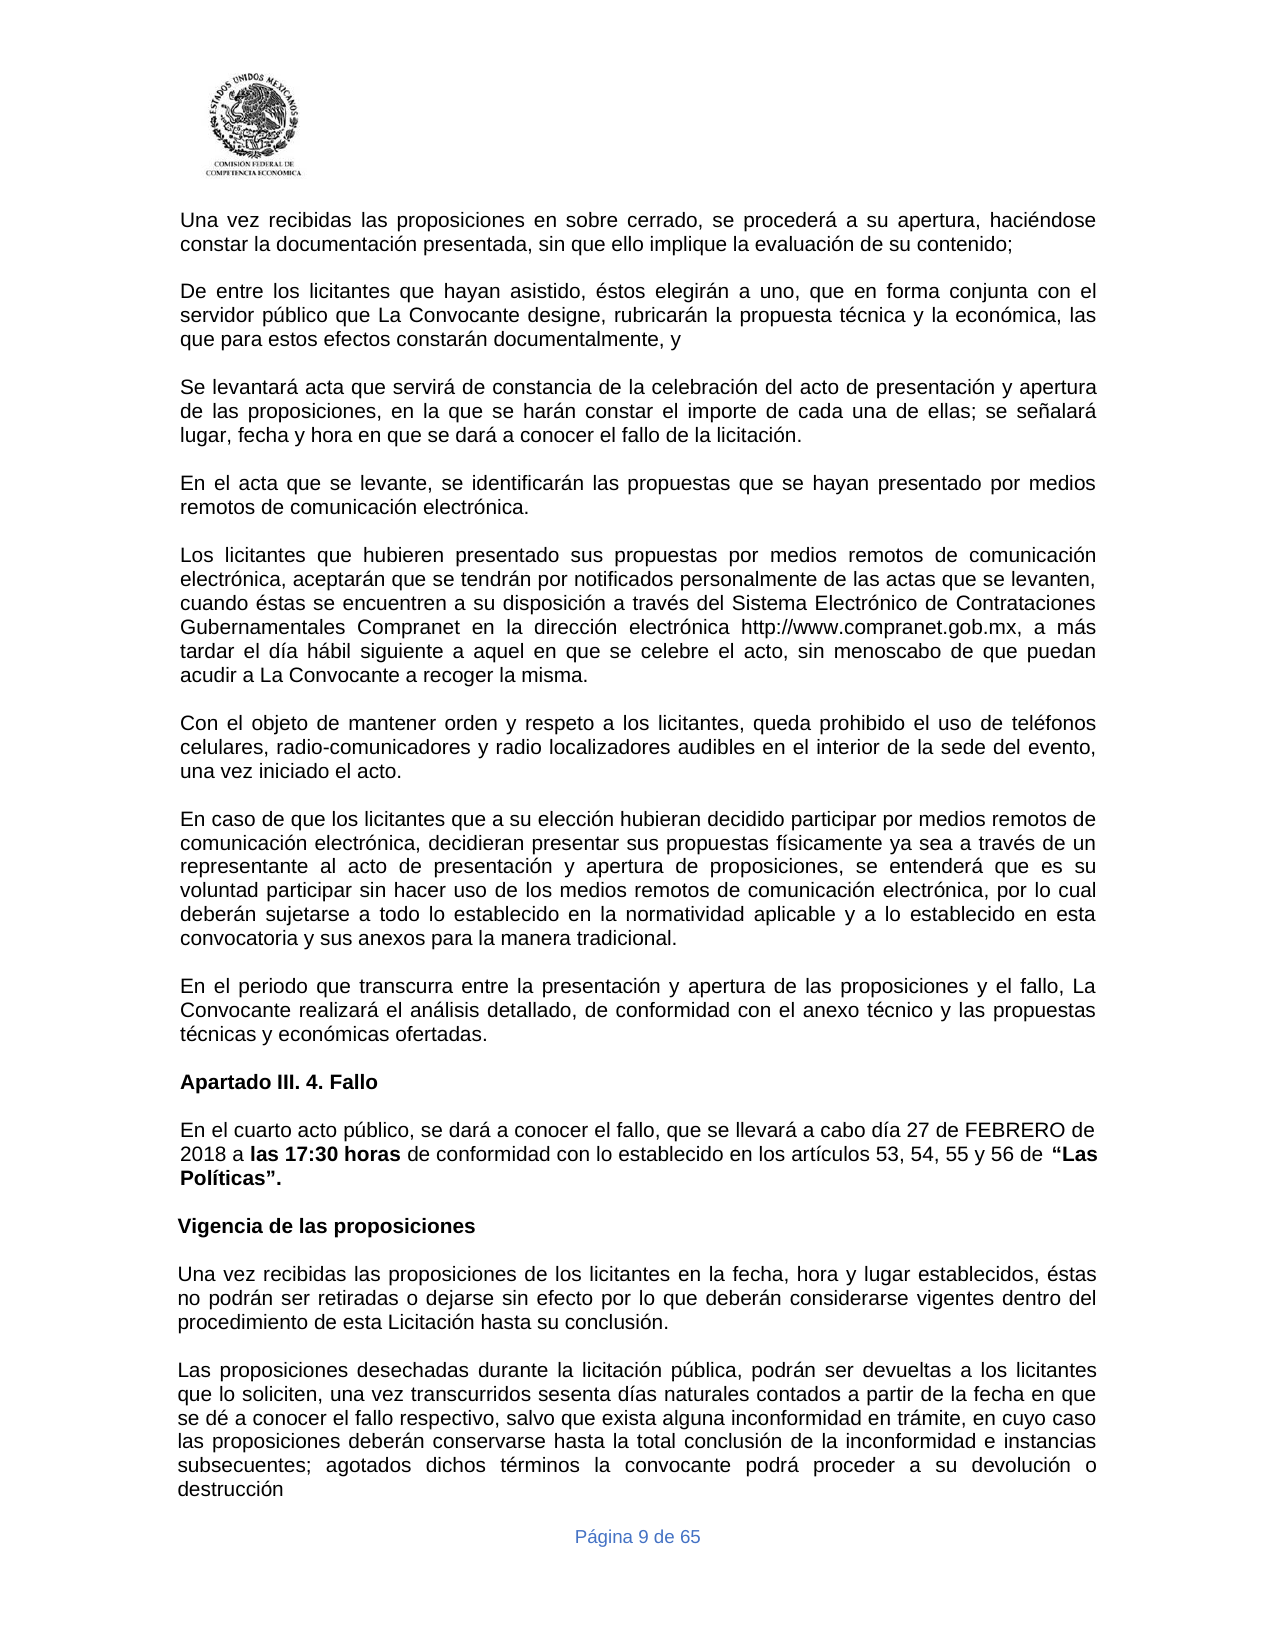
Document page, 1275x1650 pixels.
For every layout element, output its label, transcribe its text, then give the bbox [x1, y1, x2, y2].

text En el acta que se levante, se identificarán las propuestas que se hayan presentado por medios remotos de comunicación electrónica. [180, 471, 1098, 519]
text Con el objeto de mantener orden y respeto a los licitantes, queda prohibido el uso de teléfonos celulares, radio-comunicadores y radio localizadores audibles en el interior de la sede del evento, una vez iniciado el acto. [180, 711, 1098, 782]
text De entre los licitantes que hayan asistido, éstos elegirán a uno, que en forma conjunta con el servidor público que La Convocante designe, rubricarán la propuesta técnica y la económica, las que para estos efectos constarán documentalmente, y [180, 279, 1098, 351]
text Apartado III. 4. Fallo [180, 1070, 1098, 1094]
text Se levantará acta que servirá de constancia de la celebración del acto de presentación y apertura de las proposiciones, en la que se harán constar el importe de cada una de ellas; se señalará lugar, fecha y hora en que se dará a conocer el fallo de la licitación. [180, 375, 1098, 447]
text En caso de que los licitantes que a su elección hubieran decidido participar por medios remotos de comunicación electrónica, decidieran presentar sus propuestas físicamente ya sea a través de un representante al acto de presentación y apertura de proposiciones, se entenderá que es su voluntad participar sin hacer uso de los medios remotos de comunicación electrónica, por lo cual deberán sujetarse a todo lo establecido en la normatividad aplicable y a lo establecido en esta convocatoria y sus anexos para la manera tradicional. [180, 806, 1098, 950]
text Una vez recibidas las proposiciones en sobre cerrado, se procederá a su apertura, haciéndose constar la documentación presentada, sin que ello implique la evaluación de su contenido; [180, 207, 1098, 255]
picture [188, 73, 322, 179]
text En el periodo que transcurra entre la presentación y apertura de las proposiciones y el fallo, La Convocante realizará el análisis detallado, de conformidad con el anexo técnico y las propuestas técnicas y económicas ofertadas. [180, 974, 1098, 1046]
text Los licitantes que hubieren presentado sus propuestas por medios remotos de comunicación electrónica, aceptarán que se tendrán por notificados personalmente de las actas que se levanten, cuando éstas se encuentren a su disposición a través del Sistema Electrónico de Contrataciones Gubernamentales Compranet en la dirección electrónica http://www.compranet.gob.mx, a más tardar el día hábil siguiente a aquel en que se celebre el acto, sin menoscabo de que puedan acudir a La Convocante a recoger la misma. [180, 543, 1098, 687]
text Las proposiciones desechadas durante la licitación pública, podrán ser devueltas a los licitantes que lo soliciten, una vez transcurridos sesenta días naturales contados a partir de la fecha en que se dé a conocer el fallo respectivo, salvo que exista alguna inconformidad en trámite, en cuyo caso las proposiciones deberán conservarse hasta la total conclusión de la inconformidad e instancias subsecuentes; agotados dichos términos la convocante podrá proceder a su devolución o destrucción [177, 1357, 1098, 1501]
text En el cuarto acto público, se dará a conocer el fallo, que se llevará a cabo día 27 de FEBRERO de 2018 a las 17:30 horas de conformidad con lo establecido en los artículos 53, 54, 55 y 56 de “Las Políticas”. [180, 1118, 1098, 1190]
text Una vez recibidas las proposiciones de los licitantes en la fecha, hora y lugar establecidos, éstas no podrán ser retiradas o dejarse sin efecto por lo que deberán considerarse vigentes dentro del procedimiento de esta Licitación hasta su conclusión. [177, 1262, 1098, 1333]
text Vigencia de las proposiciones [177, 1214, 1098, 1238]
